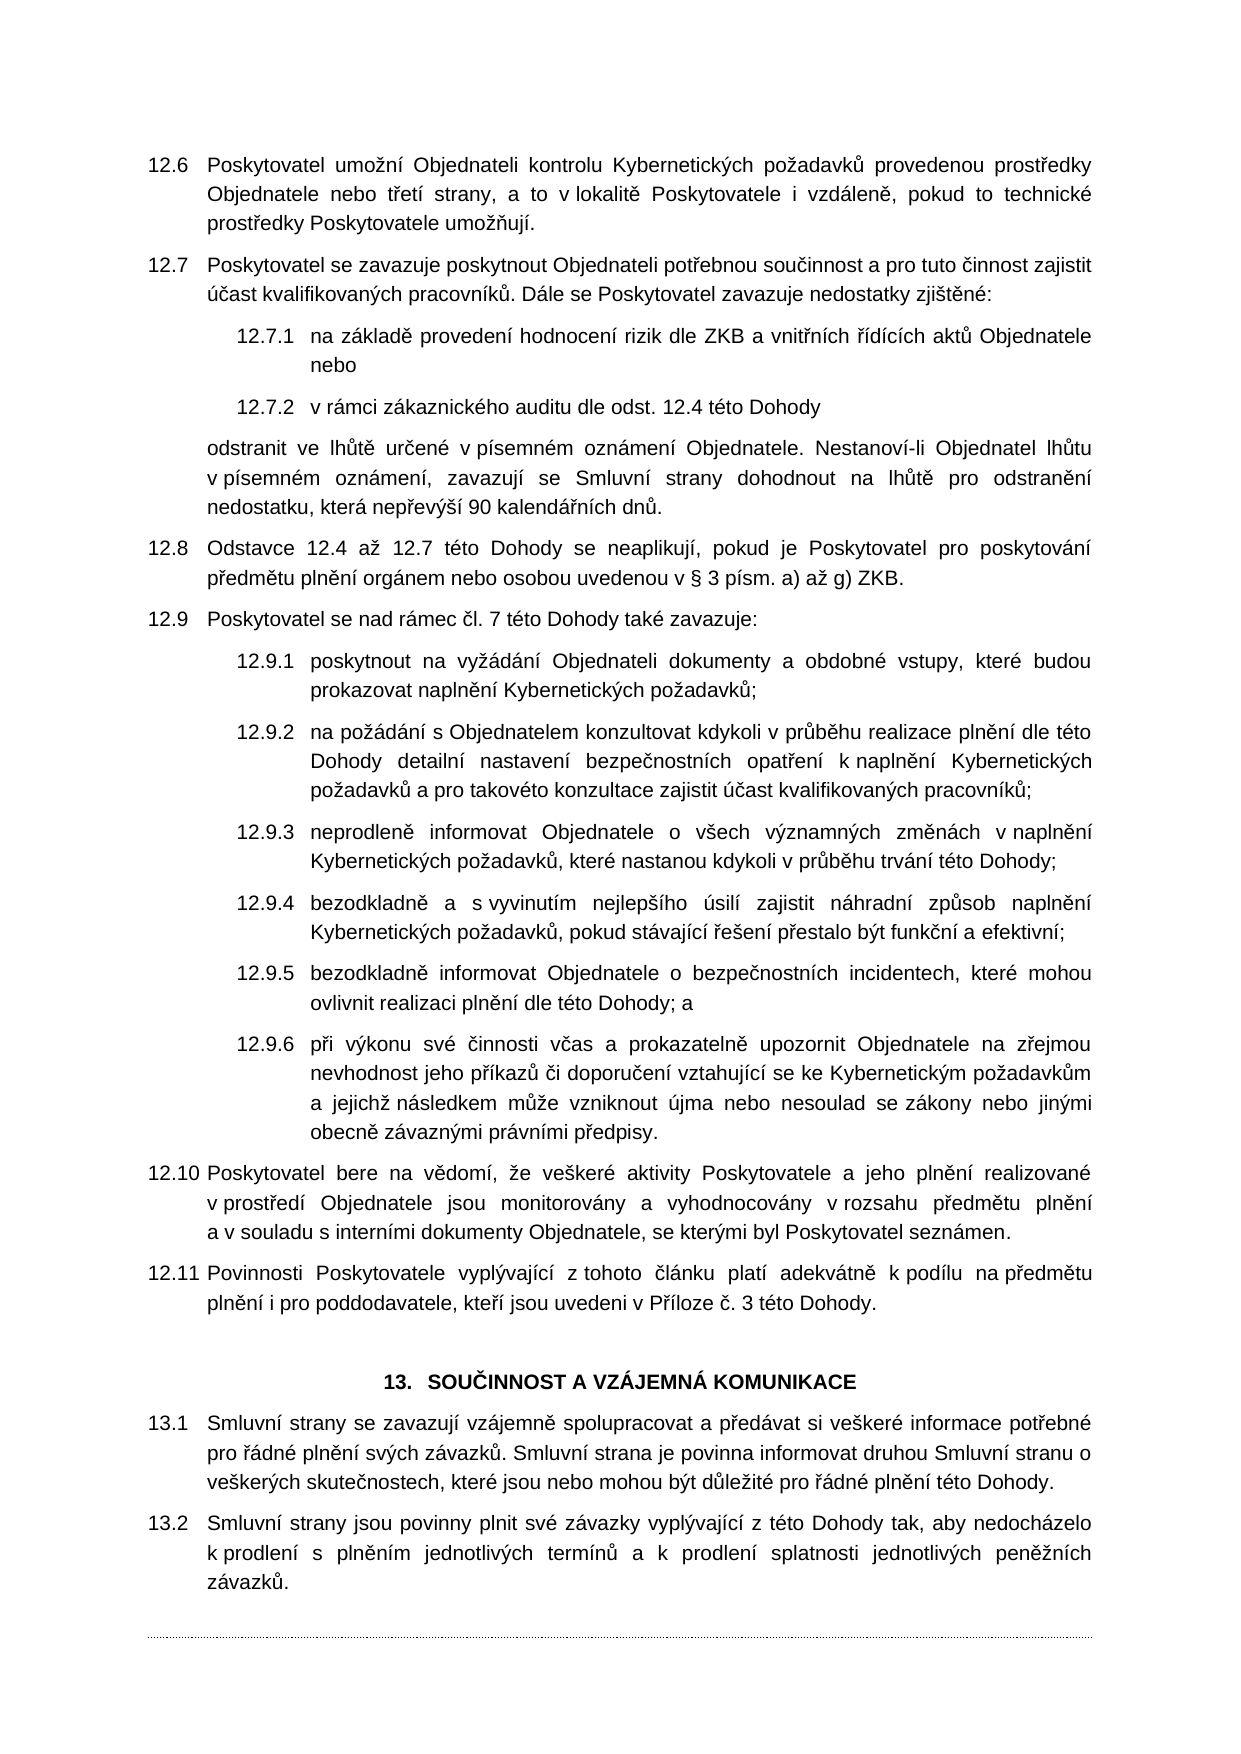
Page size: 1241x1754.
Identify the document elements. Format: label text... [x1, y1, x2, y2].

list neprodleně informovat Objednatele o všech významných změnách v naplnění Kybernetických požadavků, které nastanou kdykoli v průběhu trvání této Dohody; [236, 814, 1092, 873]
text Smluvní strany se zavazují vzájemně spolupracovat a předávat si veškeré informace potřebné pro řádné plnění svých závazků. Smluvní strana je povinna informovat druhou Smluvní stranu o veškerých skutečnostech, které jsou nebo mohou být důležité pro řádné plnění této Dohody. [148, 1406, 1092, 1493]
text Smluvní strany jsou povinny plnit své závazky vyplývající z této Dohody tak, aby nedocházelo k prodlení s plněním jednotlivých termínů a k prodlení splatnosti jednotlivých peněžních závazků. [148, 1506, 1092, 1593]
text SOUČINNOST A VZÁJEMNÁ KOMUNIKACE [148, 1364, 1092, 1393]
list v rámci zákaznického auditu dle odst. 12.4 této Dohody [236, 389, 1092, 418]
list poskytnout na vyžádání Objednateli dokumenty a obdobné vstupy, které budou prokazovat naplnění Kybernetických požadavků; [236, 643, 1092, 702]
list bezodkladně informovat Objednatele o bezpečnostních incidentech, které mohou ovlivnit realizaci plnění dle této Dohody; a [236, 956, 1092, 1014]
text Poskytovatel se zavazuje poskytnout Objednateli potřebnou součinnost a pro tuto činnost zajistit účast kvalifikovaných pracovníků. Dále se Poskytovatel zavazuje nedostatky zjištěné: [148, 248, 1092, 306]
list bezodkladně a s vyvinutím nejlepšího úsilí zajistit náhradní způsob naplnění Kybernetických požadavků, pokud stávající řešení přestalo být funkční a efektivní; [236, 885, 1092, 943]
text odstranit ve lhůtě určené v písemném oznámení Objednatele. Nestanoví-li Objednatel lhůtu v písemném oznámení, zavazují se Smluvní strany dohodnout na lhůtě pro odstranění nedostatku, která nepřevýší 90 kalendářních dnů. [207, 431, 1092, 518]
text Poskytovatel se nad rámec čl. 7 této Dohody také zavazuje: [148, 602, 1092, 631]
list na požádání s Objednatelem konzultovat kdykoli v průběhu realizace plnění dle této Dohody detailní nastavení bezpečnostních opatření k naplnění Kybernetických požadavků a pro takovéto konzultace zajistit účast kvalifikovaných pracovníků; [236, 714, 1092, 802]
text Poskytovatel bere na vědomí, že veškeré aktivity Poskytovatele a jeho plnění realizované v prostředí Objednatele jsou monitorovány a vyhodnocovány v rozsahu předmětu plnění a v souladu s interními dokumenty Objednatele, se kterými byl Poskytovatel seznámen. [148, 1156, 1092, 1243]
text Povinnosti Poskytovatele vyplývající z tohoto článku platí adekvátně k podílu na předmětu plnění i pro poddodavatele, kteří jsou uvedeni v Příloze č. 3 této Dohody. [148, 1256, 1092, 1314]
list na základě provedení hodnocení rizik dle ZKB a vnitřních řídících aktů Objednatele nebo [236, 318, 1092, 377]
text Poskytovatel umožní Objednateli kontrolu Kybernetických požadavků provedenou prostředky Objednatele nebo třetí strany, a to v lokalitě Poskytovatele i vzdáleně, pokud to technické prostředky Poskytovatele umožňují. [148, 148, 1092, 235]
list při výkonu své činnosti včas a prokazatelně upozornit Objednatele na zřejmou nevhodnost jeho příkazů či doporučení vztahující se ke Kybernetickým požadavkům a jejichž následkem může vzniknout újma nebo nesoulad se zákony nebo jinými obecně závaznými právními předpisy. [236, 1027, 1092, 1143]
text Odstavce 12.4 až 12.7 této Dohody se neaplikují, pokud je Poskytovatel pro poskytování předmětu plnění orgánem nebo osobou uvedenou v § 3 písm. a) až g) ZKB. [148, 531, 1092, 589]
